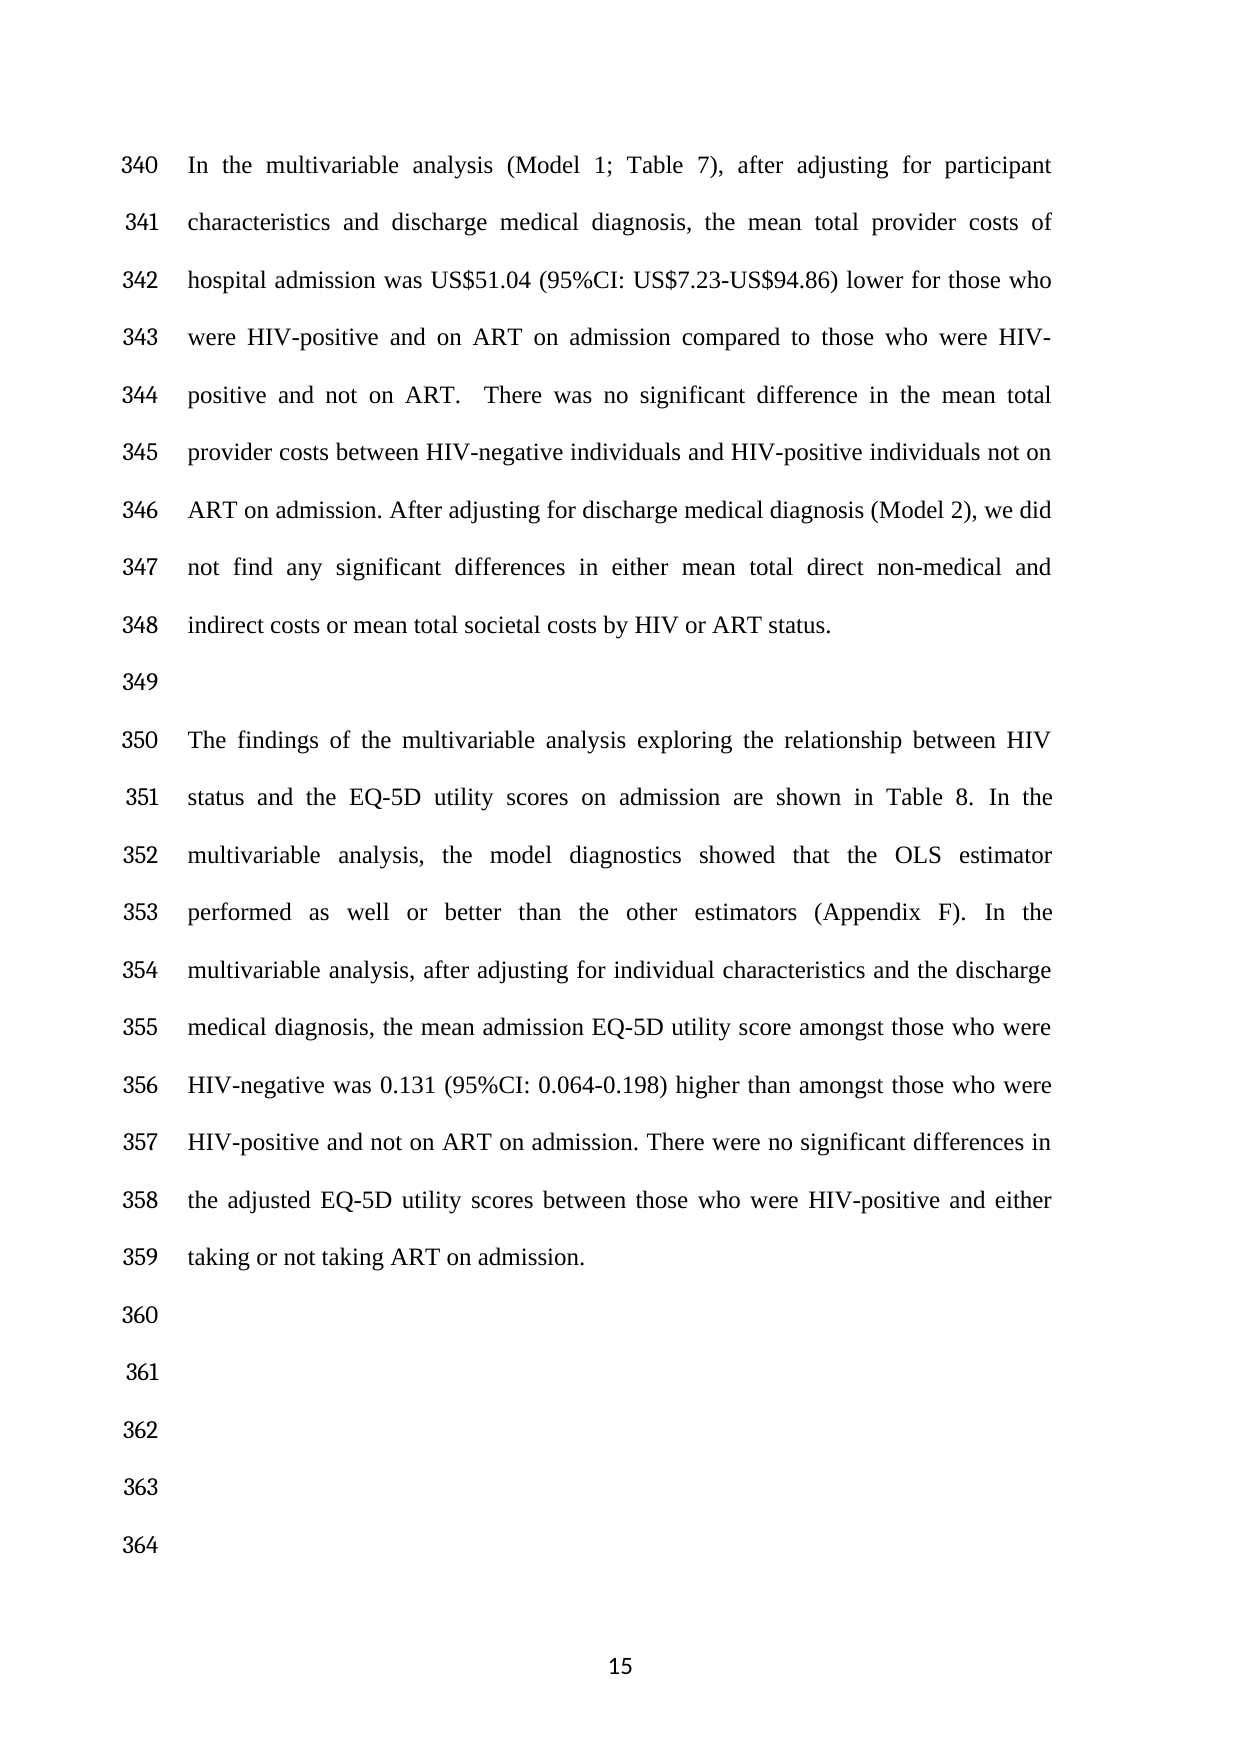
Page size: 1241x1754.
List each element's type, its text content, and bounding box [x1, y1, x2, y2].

text In the multivariable analysis (Model 1; Table 7), after adjusting for participant characteristics and discharge medical diagnosis, the mean total provider costs of hospital admission was US$51.04 (95%CI: US$7.23-US$94.86) lower for those who were HIV-positive and on ART on admission compared to those who were HIV-positive and not on ART. There was no significant difference in the mean total provider costs between HIV-negative individuals and HIV-positive individuals not on ART on admission. After adjusting for discharge medical diagnosis (Model 2), we did not find any significant differences in either mean total direct non-medical and indirect costs or mean total societal costs by HIV or ART status. [187, 150, 1053, 639]
text The findings of the multivariable analysis exploring the relationship between HIV status and the EQ-5D utility scores on admission are shown in Table 8. In the multivariable analysis, the model diagnostics showed that the OLS estimator performed as well or better than the other estimators (Appendix F). In the multivariable analysis, after adjusting for individual characteristics and the discharge medical diagnosis, the mean admission EQ-5D utility score amongst those who were HIV-negative was 0.131 (95%CI: 0.064-0.198) higher than amongst those who were HIV-positive and not on ART on admission. There were no significant differences in the adjusted EQ-5D utility scores between those who were HIV-positive and either taking or not taking ART on admission. [187, 725, 1053, 1271]
